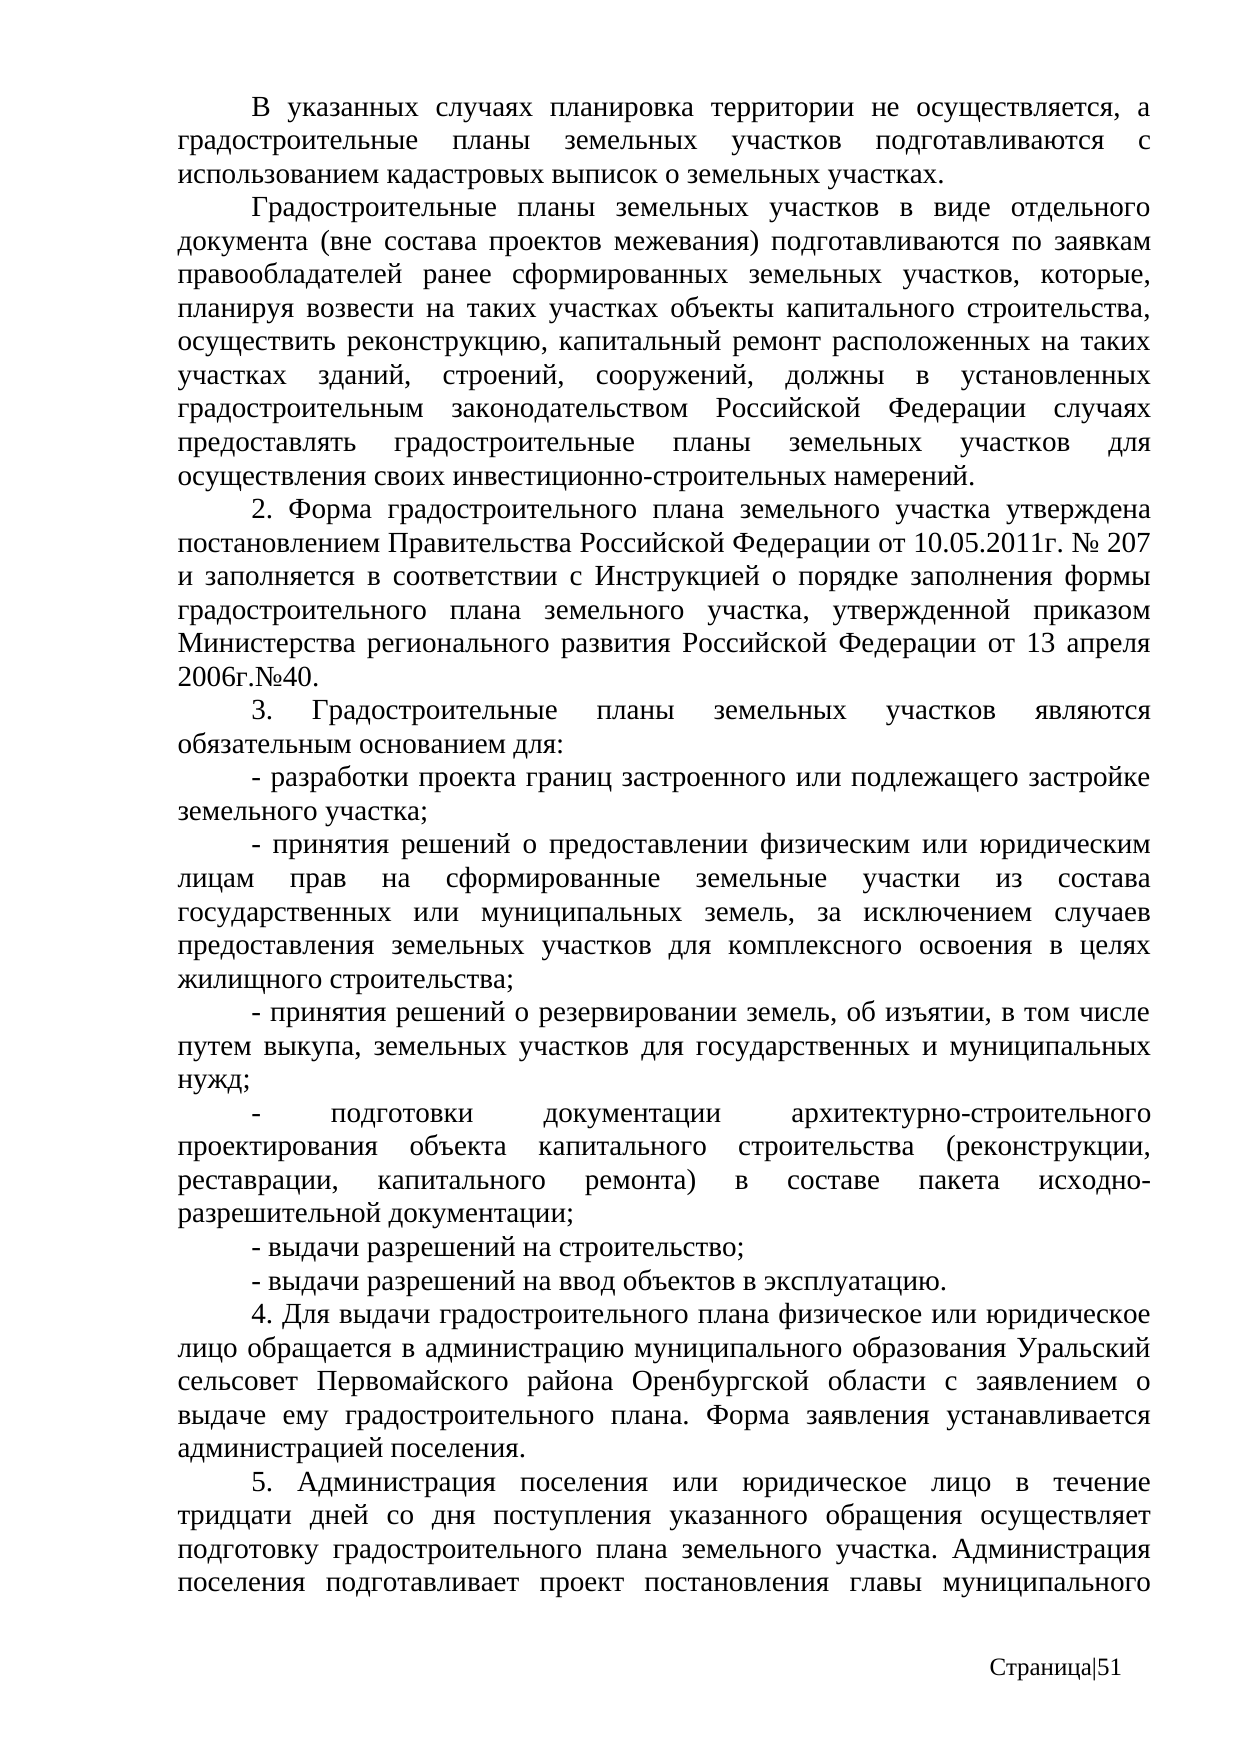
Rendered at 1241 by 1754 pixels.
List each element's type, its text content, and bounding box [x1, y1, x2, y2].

text - разработки проекта границ застроенного или подлежащего застройке земельного участка; [177, 759, 1152, 827]
text - принятия решений о предоставлении физическим или юридическим лицам прав на сформированные земельные участки из состава государственных или муниципальных земель, за исключением случаев предоставления земельных участков для комплексного освоения в целях жилищного строительства; [177, 827, 1152, 994]
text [177, 1464, 1152, 1598]
text Градостроительные планы земельных участков в виде отдельного документа (вне состава проектов межевания) подготавливаются по заявкам правообладателей ранее сформированных земельных участков, которые, планируя возвести на таких участках объекты капитального строительства, осуществить реконструкцию, капитальный ремонт расположенных на таких участках зданий, строений, сооружений, должны в установленных градостроительным законодательством Российской Федерации случаях предоставлять градостроительные планы земельных участков для осуществления своих инвестиционно-строительных намерений. [177, 189, 1152, 491]
text 2. Форма градостроительного плана земельного участка утверждена постановлением Правительства Российской Федерации от 10.05.2011г. № 207 и заполняется в соответствии с Инструкцией о порядке заполнения формы градостроительного плана земельного участка, утвержденной приказом Министерства регионального развития Российской Федерации от 13 апреля 2006г.№40. [177, 491, 1152, 692]
text - выдачи разрешений на строительство; [177, 1229, 1152, 1263]
text - подготовки документации архитектурно-строительного проектирования объекта капитального строительства (реконструкции, реставрации, капитального ремонта) в составе пакета исходно-разрешительной документации; [177, 1095, 1152, 1229]
text 3. Градостроительные планы земельных участков являются обязательным основанием для: [177, 692, 1152, 759]
text - принятия решений о резервировании земель, об изъятии, в том числе путем выкупа, земельных участков для государственных и муниципальных нужд; [177, 994, 1152, 1095]
text - выдачи разрешений на ввод объектов в эксплуатацию. [177, 1263, 1152, 1296]
text В указанных случаях планировка территории не осуществляется, а градостроительные планы земельных участков подготавливаются с использованием кадастровых выписок о земельных участках. [177, 89, 1152, 189]
text 4. Для выдачи градостроительного плана физическое или юридическое лицо обращается в администрацию муниципального образования Уральский сельсовет Первомайского района Оренбургской области с заявлением о выдаче ему градостроительного плана. Форма заявления устанавливается администрацией поселения. [177, 1296, 1152, 1464]
